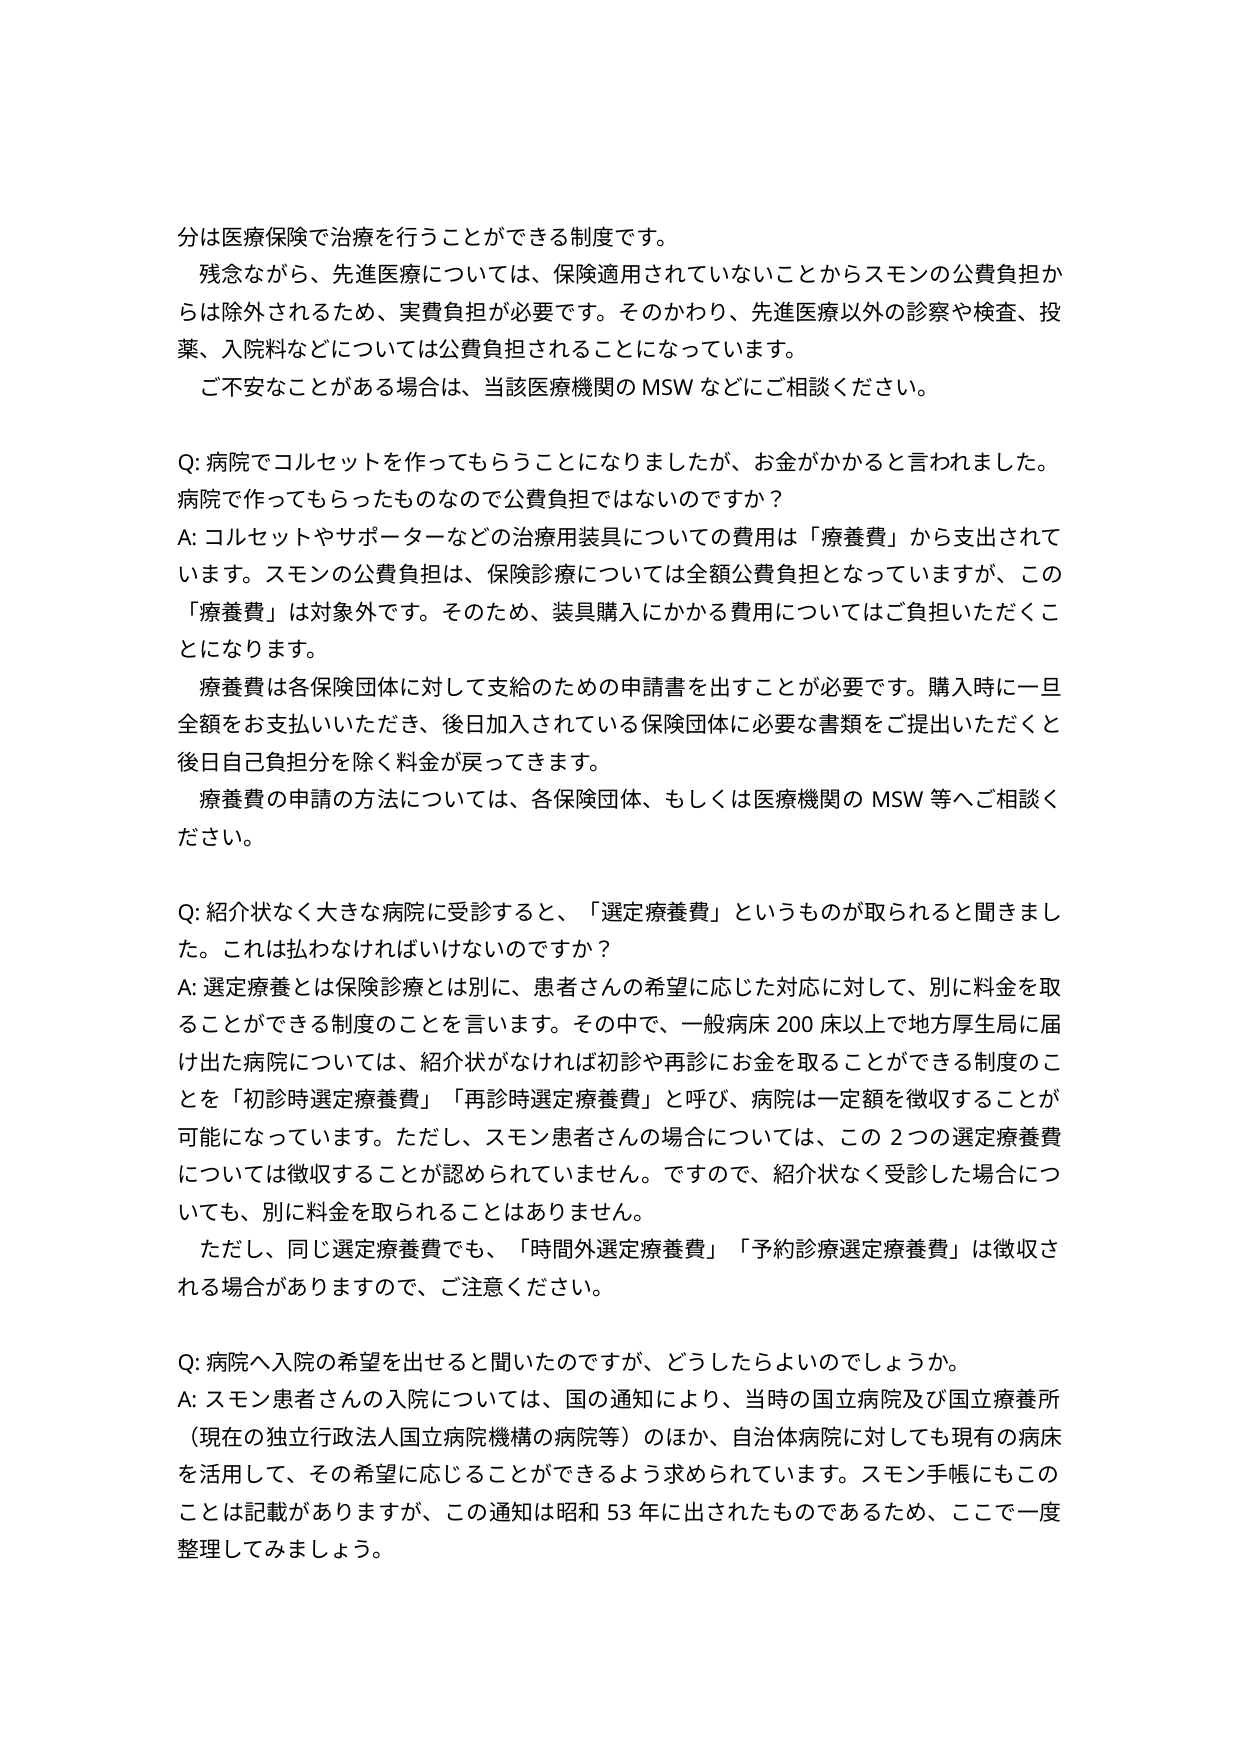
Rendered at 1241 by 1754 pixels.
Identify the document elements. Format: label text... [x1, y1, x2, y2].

text 残念ながら、先進医療については、保険適用されていないことからスモンの公費負担からは除外されるため、実費負担が必要です。そのかわり、先進医療以外の診察や検査、投薬、入院料などについては公費負担されることになっています。 [177, 254, 1063, 367]
text ただし、同じ選定療養費でも、「時間外選定療養費」「予約診療選定療養費」は徴収される場合がありますので、ご注意ください。 [177, 1229, 1063, 1304]
text A: コルセットやサポーターなどの治療用装具についての費用は「療養費」から支出されています。スモンの公費負担は、保険診療については全額公費負担となっていますが、この「療養費」は対象外です。そのため、装具購入にかかる費用についてはご負担いただくことになります。 [177, 517, 1063, 667]
text A: 選定療養とは保険診療とは別に、患者さんの希望に応じた対応に対して、別に料金を取ることができる制度のことを言います。その中で、一般病床200 床以上で地方厚生局に届け出た病院については、紹介状がなければ初診や再診にお金を取ることができる制度のことを「初診時選定療養費」「再診時選定療養費」と呼び、病院は一定額を徴収することが可能になっています。ただし、スモン患者さんの場合については、この2つの選定療養費については徴収することが認められていません。ですので、紹介状なく受診した場合についても、別に料金を取られることはありません。 [177, 967, 1063, 1229]
text ご不安なことがある場合は、当該医療機関のMSW などにご相談ください。 [177, 367, 1063, 404]
text 療養費の申請の方法については、各保険団体、もしくは医療機関のMSW 等へご相談ください。 [177, 779, 1063, 854]
text Q: 病院でコルセットを作ってもらうことになりましたが、お金がかかると言われました。病院で作ってもらったものなので公費負担ではないのですか？ [177, 442, 1063, 517]
text A: スモン患者さんの入院については、国の通知により、当時の国立病院及び国立療養所（現在の独立行政法人国立病院機構の病院等）のほか、自治体病院に対しても現有の病床を活用して、その希望に応じることができるよう求められています。スモン手帳にもこのことは記載がありますが、この通知は昭和53 年に出されたものであるため、ここで一度整理してみましょう。 [177, 1379, 1063, 1567]
text 療養費は各保険団体に対して支給のための申請書を出すことが必要です。購入時に一旦全額をお支払いいただき、後日加入されている保険団体に必要な書類をご提出いただくと、後日自己負担分を除く料金が戻ってきます。 [177, 667, 1063, 779]
text Q: 病院へ入院の希望を出せると聞いたのですが、どうしたらよいのでしょうか。 [177, 1342, 1063, 1379]
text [177, 217, 1063, 254]
text Q: 紹介状なく大きな病院に受診すると、「選定療養費」というものが取られると聞きました。これは払わなければいけないのですか？ [177, 892, 1063, 967]
